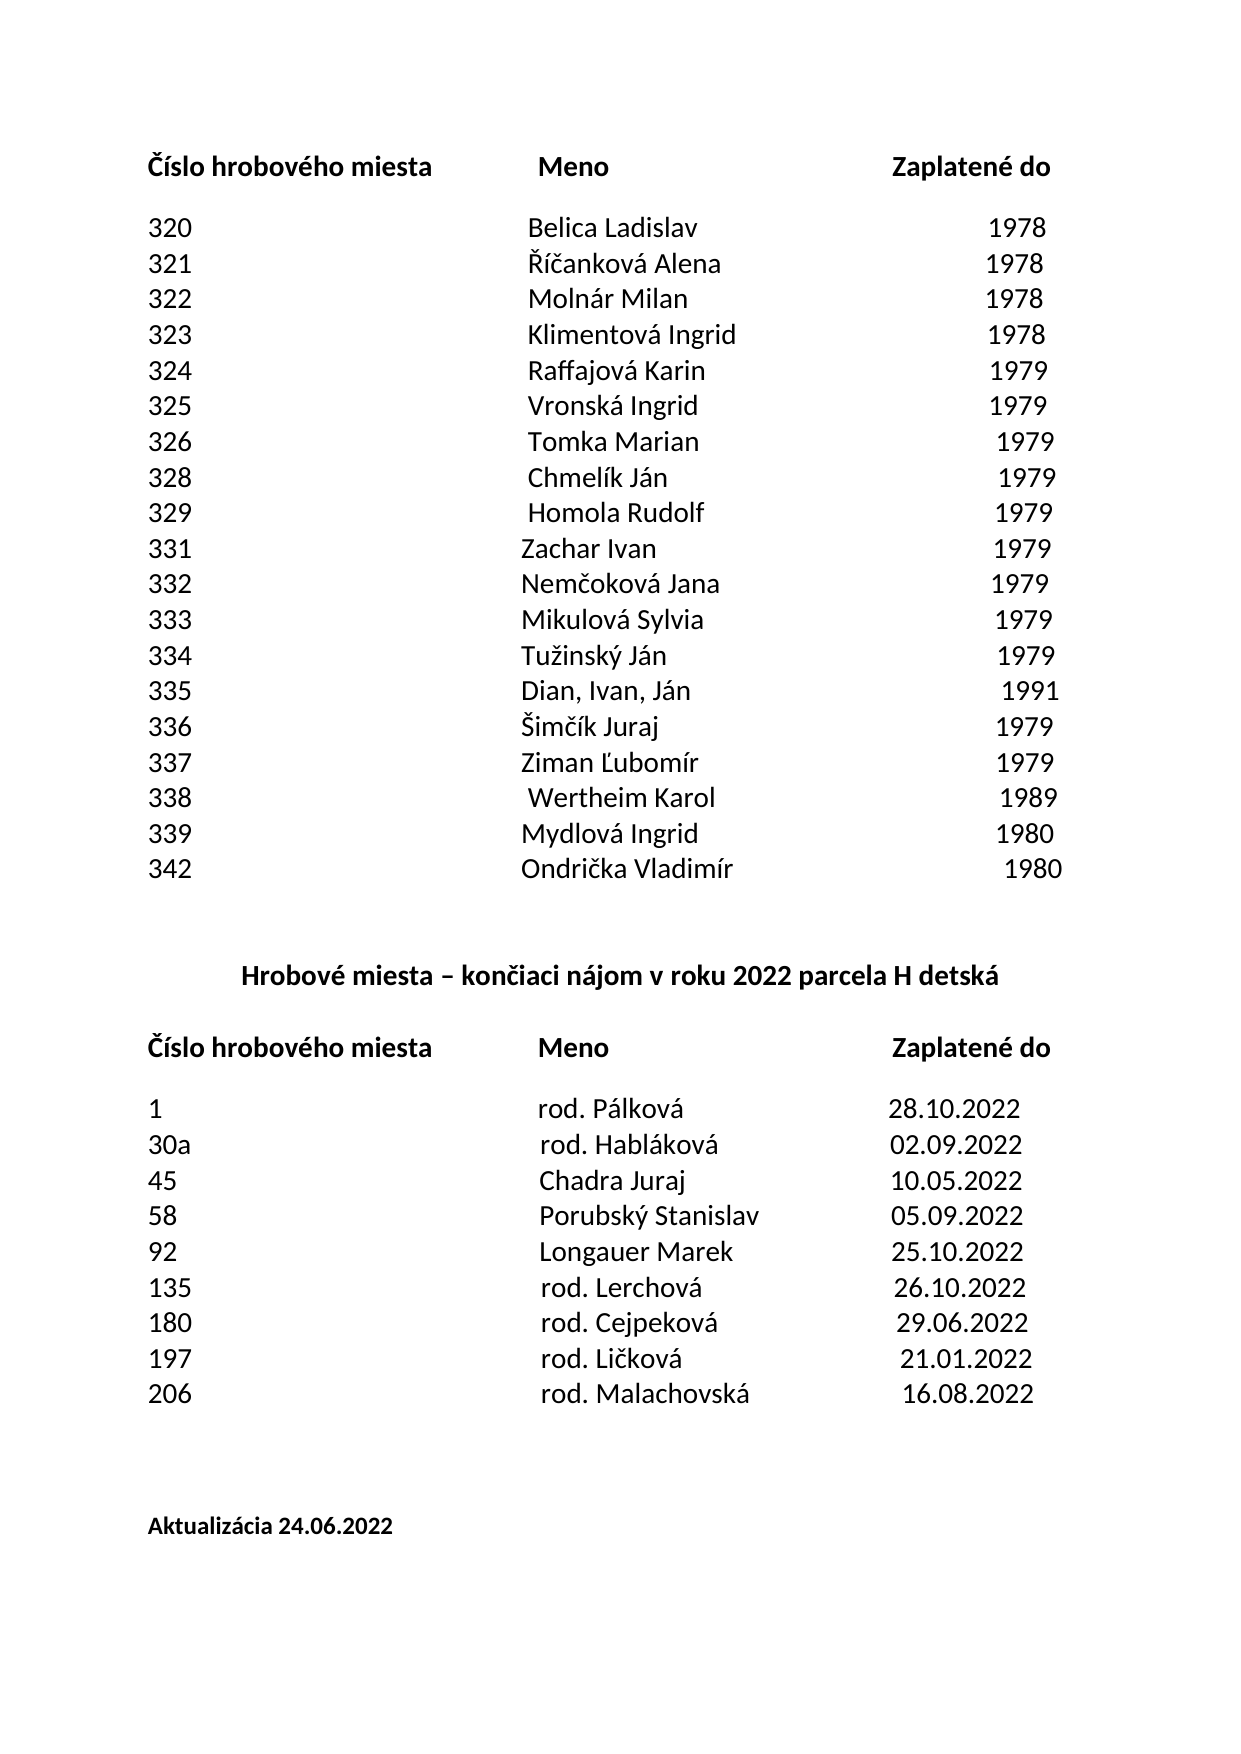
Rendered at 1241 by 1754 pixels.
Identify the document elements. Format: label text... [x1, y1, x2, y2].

text Číslo hrobového miesta Meno Zaplatené do [148, 1029, 1093, 1064]
text Hrobové miesta – končiaci nájom v roku 2022 parcela H detská [148, 957, 1093, 993]
text 336 Šimčík Juraj 1979 [148, 708, 1093, 744]
text 333 Mikulová Sylvia 1979 [148, 601, 1093, 637]
text 323 Klimentová Ingrid 1978 [148, 316, 1093, 352]
text 331 Zachar Ivan 1979 [148, 530, 1093, 566]
text 135 rod. Lerchová 26.10.2022 [148, 1269, 1093, 1304]
text 337 Ziman Ľubomír 1979 [148, 744, 1093, 779]
text 92 Longauer Marek 25.10.2022 [148, 1233, 1093, 1269]
text 1 rod. Pálková 28.10.2022 [148, 1091, 1093, 1126]
text 30a rod. Habláková 02.09.2022 [148, 1126, 1093, 1162]
text 338 Wertheim Karol 1989 [148, 779, 1093, 815]
text 197 rod. Ličková 21.01.2022 [148, 1340, 1093, 1376]
text 334 Tužinský Ján 1979 [148, 637, 1093, 672]
text 324 Raffajová Karin 1979 [148, 352, 1093, 387]
text 328 Chmelík Ján 1979 [148, 459, 1093, 494]
text 320 Belica Ladislav 1978 [148, 209, 1093, 245]
text Aktualizácia 24.06.2022 [148, 1510, 1093, 1541]
text 322 Molnár Milan 1978 [148, 281, 1093, 316]
text 325 Vronská Ingrid 1979 [148, 387, 1093, 423]
text Číslo hrobového miesta Meno Zaplatené do [148, 148, 1093, 183]
text 339 Mydlová Ingrid 1980 [148, 815, 1093, 851]
text 206 rod. Malachovská 16.08.2022 [148, 1376, 1093, 1411]
text 329 Homola Rudolf 1979 [148, 494, 1093, 530]
text 45 Chadra Juraj 10.05.2022 [148, 1162, 1093, 1197]
text 332 Nemčoková Jana 1979 [148, 566, 1093, 601]
text 326 Tomka Marian 1979 [148, 423, 1093, 459]
text 58 Porubský Stanislav 05.09.2022 [148, 1197, 1093, 1233]
text 335 Dian, Ivan, Ján 1991 [148, 672, 1093, 708]
text 321 Říčanková Alena 1978 [148, 245, 1093, 281]
text 180 rod. Cejpeková 29.06.2022 [148, 1304, 1093, 1340]
text 342 Ondrička Vladimír 1980 [148, 851, 1093, 886]
